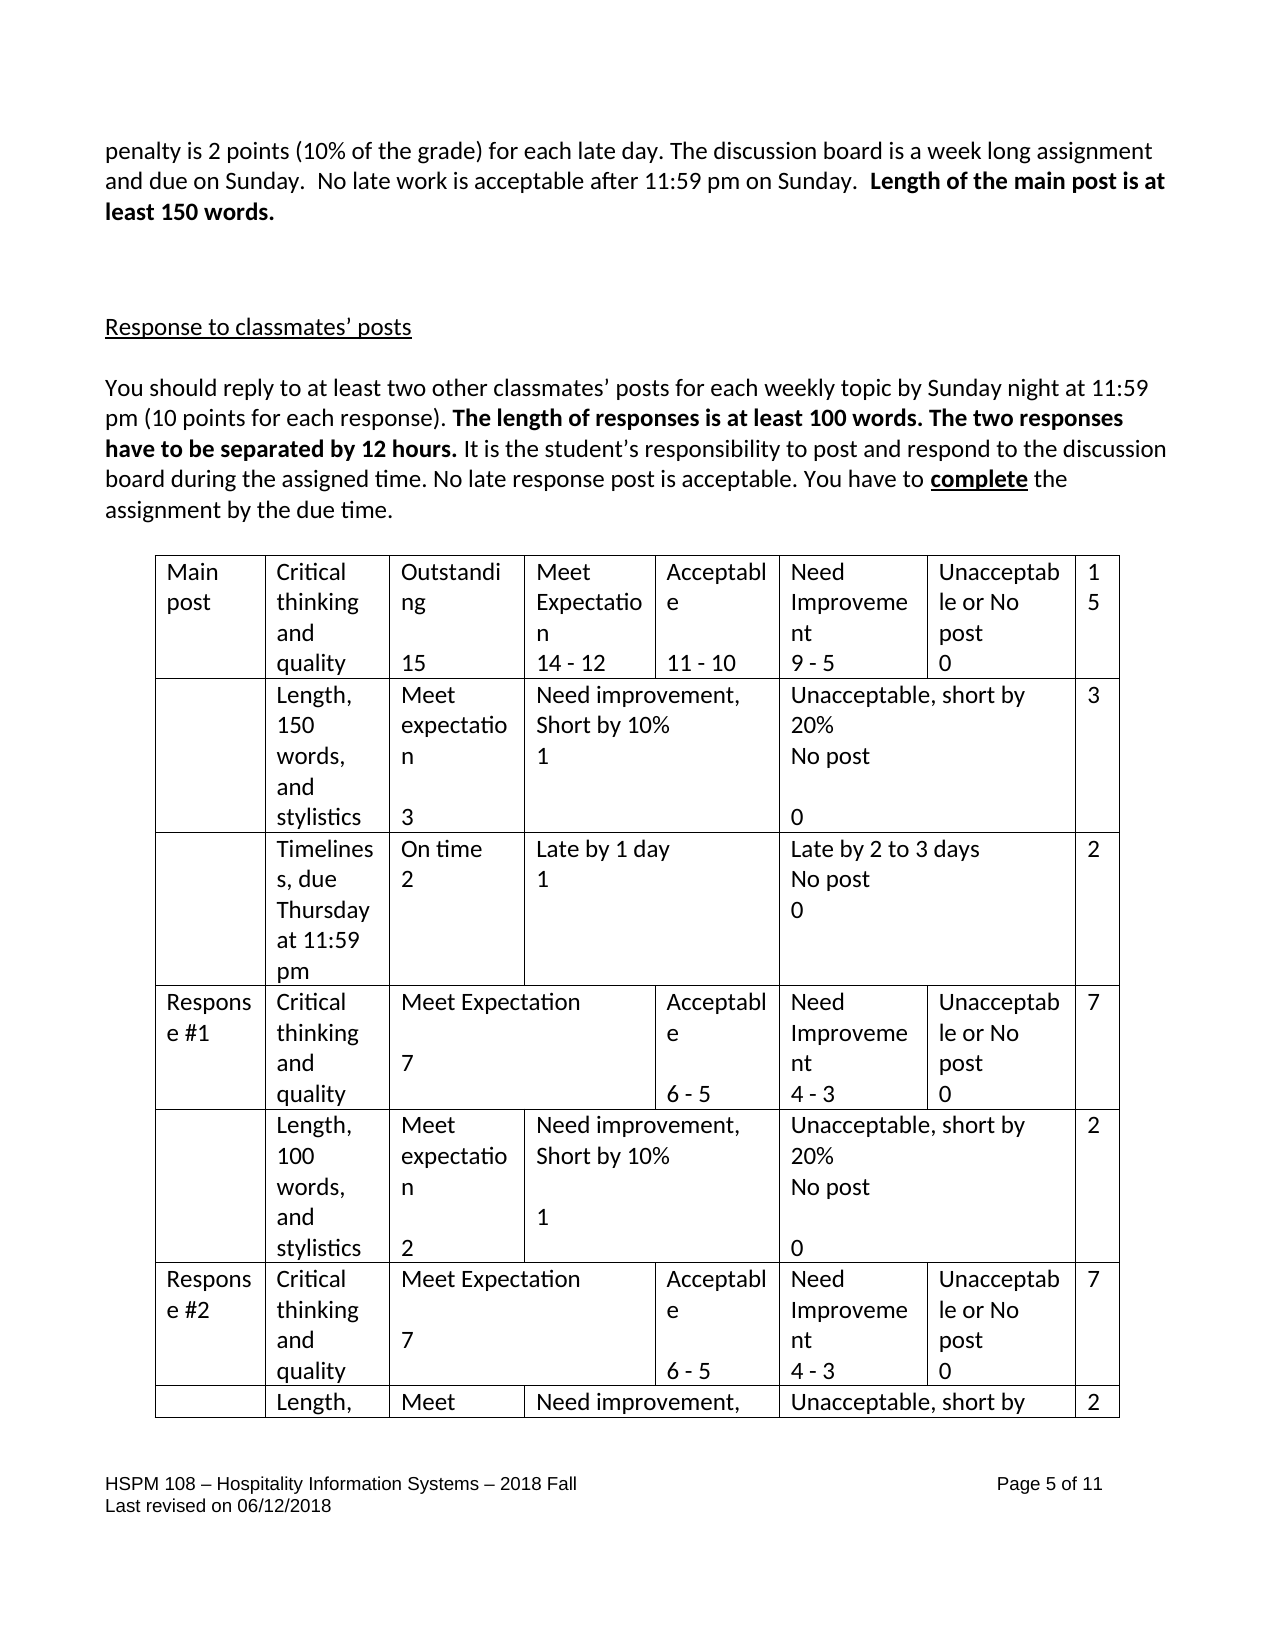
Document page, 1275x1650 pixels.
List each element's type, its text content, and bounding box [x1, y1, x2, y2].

table_cell On time 2 [390, 833, 524, 985]
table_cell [266, 1386, 389, 1417]
table_cell Critical thinking and quality [266, 1263, 389, 1385]
table_cell [156, 679, 265, 832]
table_cell Length, 100 words, and stylistics [266, 1110, 389, 1262]
table_cell Response #2 [156, 1263, 265, 1385]
table_cell 7 [1076, 1263, 1119, 1385]
table_header Critical thinking and quality [266, 556, 389, 678]
table_header Meet Expectation 14 - 12 [525, 556, 655, 678]
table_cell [780, 1386, 1075, 1417]
table_cell Response #1 [156, 986, 265, 1108]
table_cell [156, 833, 265, 985]
table_header Acceptable 11 - 10 [656, 556, 779, 678]
table_cell Timeliness, due Thursday at 11:59 pm [266, 833, 389, 985]
table_cell Unacceptable or No post 0 [928, 1263, 1075, 1385]
table_cell Unacceptable or No post 0 [928, 986, 1075, 1108]
table_cell Unacceptable, short by 20% No post 0 [780, 1110, 1075, 1262]
table_cell Unacceptable, short by 20% No post 0 [780, 679, 1075, 832]
table_cell Meet expectation 2 [390, 1110, 524, 1262]
table_header Unacceptable or No post 0 [928, 556, 1075, 678]
table_cell Need improvement, Short by 10% 1 [525, 679, 779, 832]
table_cell Critical thinking and quality [266, 986, 389, 1108]
table_cell [156, 1386, 265, 1417]
table_cell Late by 2 to 3 days No post 0 [780, 833, 1075, 985]
table_cell Need Improvement 4 - 3 [780, 1263, 927, 1385]
table_cell [156, 1110, 265, 1262]
table_cell Acceptable 6 - 5 [656, 986, 779, 1108]
table_cell Acceptable 6 - 5 [656, 1263, 779, 1385]
table_cell Late by 1 day 1 [525, 833, 779, 985]
text Response to classmates’ posts [105, 311, 1170, 341]
table_cell Meet expectation 3 [390, 679, 524, 832]
text You should reply to at least two other classmates’ posts for each weekly topic by Sunday night at 11:59 pm (10 points for each response). The length of responses is at least 100 words. The two responses have to be separated by 12 hours. It is the student’s responsibility to post and respond to the discussion board during the assigned time. No late response post is acceptable. You have to complete the assignment by the due time. [105, 372, 1170, 524]
table_cell 2 [1076, 1386, 1119, 1417]
table_header Need Improvement 9 - 5 [780, 556, 927, 678]
table_cell 2 [1076, 1110, 1119, 1262]
table_cell Meet Expectation 7 [390, 1263, 655, 1385]
table_cell Need improvement, Short by 10% 1 [525, 1110, 779, 1262]
table_cell Meet Expectation 7 [390, 986, 655, 1108]
table_cell Length, 150 words, and stylistics [266, 679, 389, 832]
table_header 15 [1076, 556, 1119, 678]
table_cell Need Improvement 4 - 3 [780, 986, 927, 1108]
table_header Main post [156, 556, 265, 678]
table_header Outstanding 15 [390, 556, 524, 678]
table_cell 7 [1076, 986, 1119, 1108]
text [105, 135, 1170, 227]
table_cell Meet expectation 2 [390, 1386, 524, 1417]
table_cell 2 [1076, 833, 1119, 985]
table_cell 3 [1076, 679, 1119, 832]
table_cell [525, 1386, 779, 1417]
